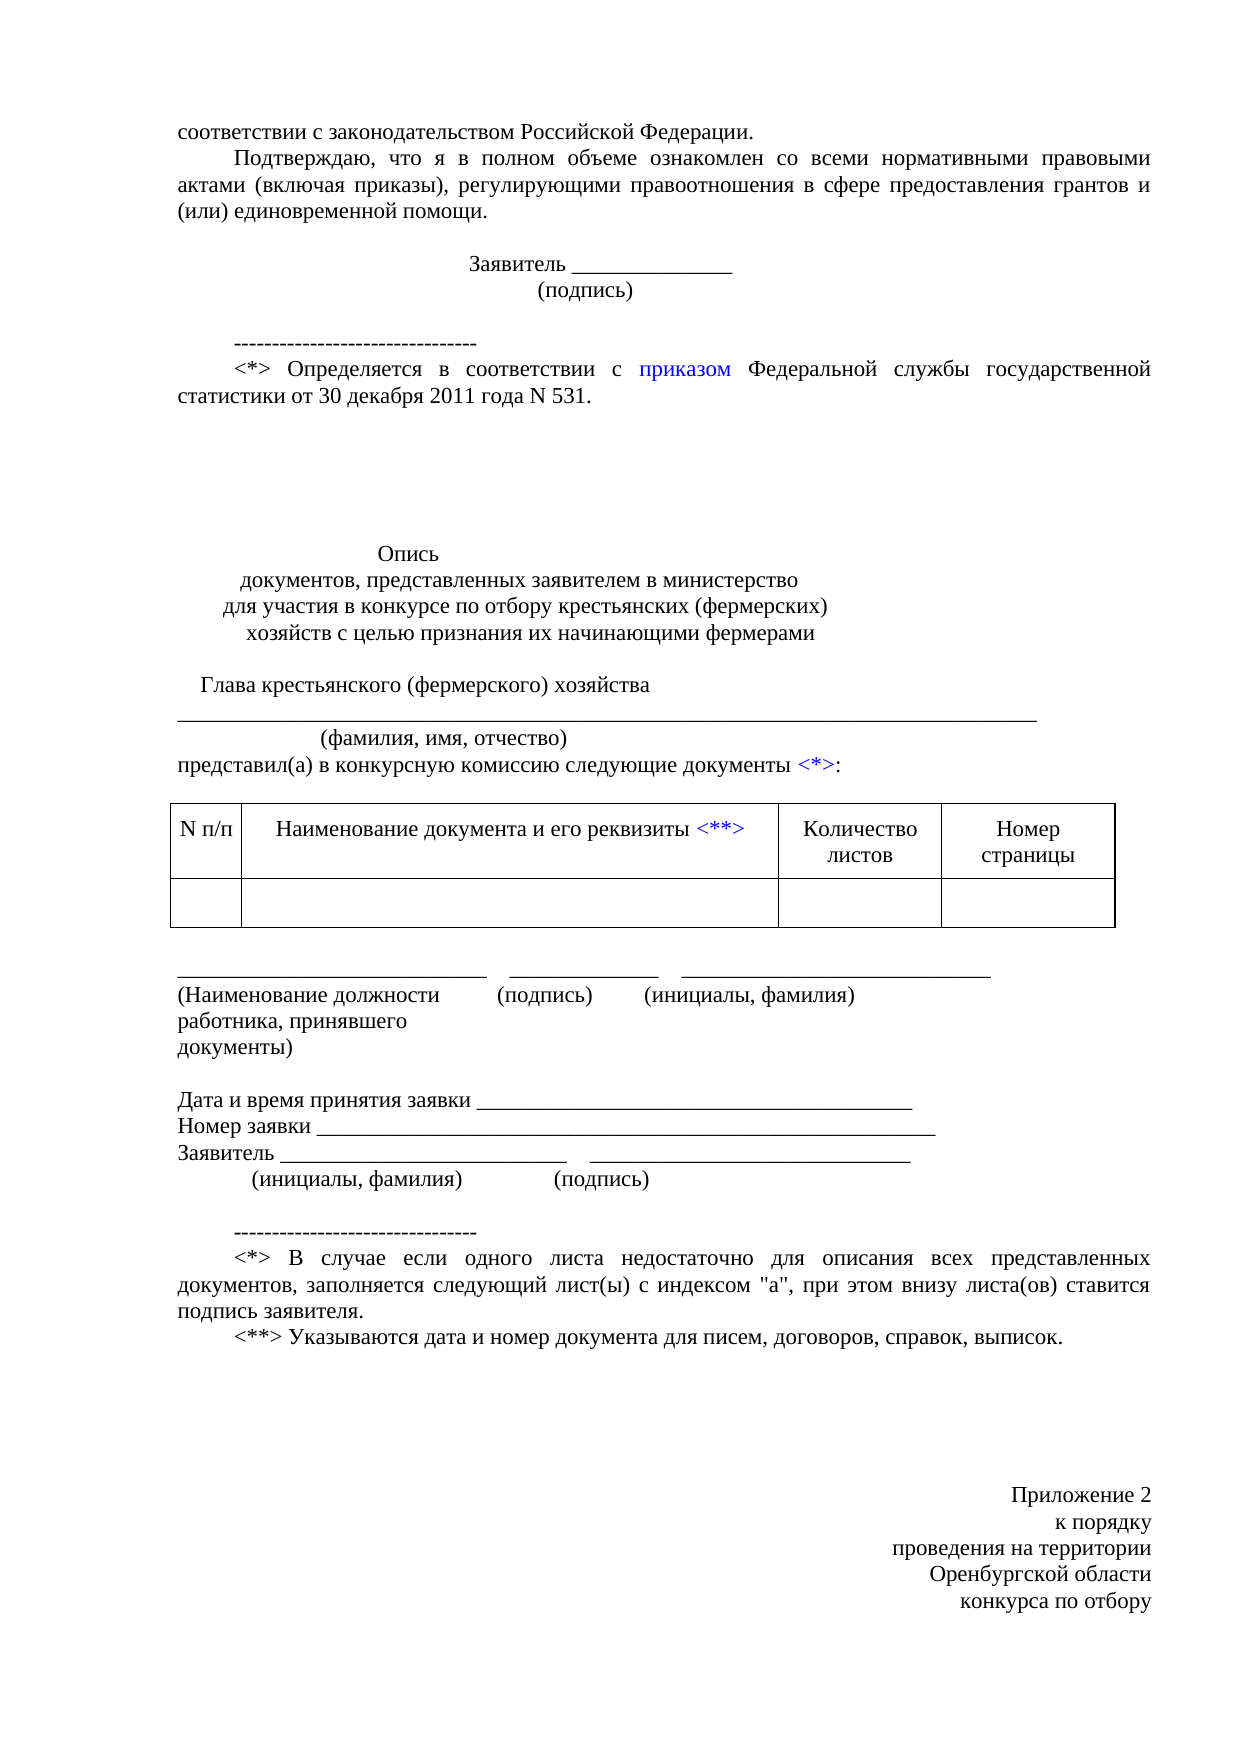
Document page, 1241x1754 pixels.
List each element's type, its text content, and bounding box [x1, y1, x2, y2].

text <*> В случае если одного листа недостаточно для описания всех представленных документов, заполняется следующий лист(ы) с индексом "а", при этом внизу листа(ов) ставится подпись заявителя. [177, 1244, 1152, 1323]
text -------------------------------- [177, 1218, 1152, 1244]
text Подтверждаю, что я в полном объеме ознакомлен со всеми нормативными правовыми актами (включая приказы), регулирующими правоотношения в сфере предоставления грантов и (или) единовременной помощи. [177, 144, 1152, 223]
text -------------------------------- [177, 329, 1152, 355]
text представил(а) в конкурсную комиссию следующие документы <*>: [177, 751, 1152, 777]
table_header Количество листов [779, 804, 941, 878]
text ___________________________________________________________________________ [177, 698, 1152, 724]
text документов, представленных заявителем в министерство [177, 566, 1152, 592]
text Оренбургской области [177, 1561, 1152, 1587]
text (фамилия, имя, отчество) [177, 724, 1152, 751]
text Опись [177, 540, 1152, 566]
text Глава крестьянского (фермерского) хозяйства [177, 672, 1152, 698]
text (подпись) [177, 276, 1152, 303]
text к порядку [177, 1508, 1152, 1534]
text (инициалы, фамилия) (подпись) [177, 1165, 1152, 1192]
table_cell [779, 879, 941, 927]
text Заявитель _________________________ ____________________________ [177, 1139, 1152, 1165]
table_cell [242, 879, 778, 927]
text Дата и время принятия заявки ______________________________________ [177, 1086, 1152, 1112]
text Номер заявки ______________________________________________________ [177, 1112, 1152, 1139]
text конкурса по отбору [177, 1587, 1152, 1613]
text документы) [177, 1033, 1152, 1060]
table_cell [942, 879, 1114, 927]
text (Наименование должности (подпись) (инициалы, фамилия) [177, 981, 1152, 1007]
text Приложение 2 [177, 1481, 1152, 1508]
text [177, 118, 1152, 144]
text <*> Определяется в соответствии с приказом Федеральной службы государственной статистики от 30 декабря 2011 года N 531. [177, 355, 1152, 408]
table_cell [171, 879, 241, 927]
table_header N п/п [171, 804, 241, 878]
table_header Наименование документа и его реквизиты <**> [242, 804, 778, 878]
text хозяйств с целью признания их начинающими фермерами [177, 619, 1152, 645]
text проведения на территории [177, 1534, 1152, 1561]
text работника, принявшего [177, 1007, 1152, 1033]
text <**> Указываются дата и номер документа для писем, договоров, справок, выписок. [177, 1323, 1152, 1350]
text для участия в конкурсе по отбору крестьянских (фермерских) [177, 592, 1152, 619]
text Заявитель ______________ [177, 250, 1152, 276]
text ___________________________ _____________ ___________________________ [177, 954, 1152, 981]
table_header Номер страницы [942, 804, 1114, 878]
